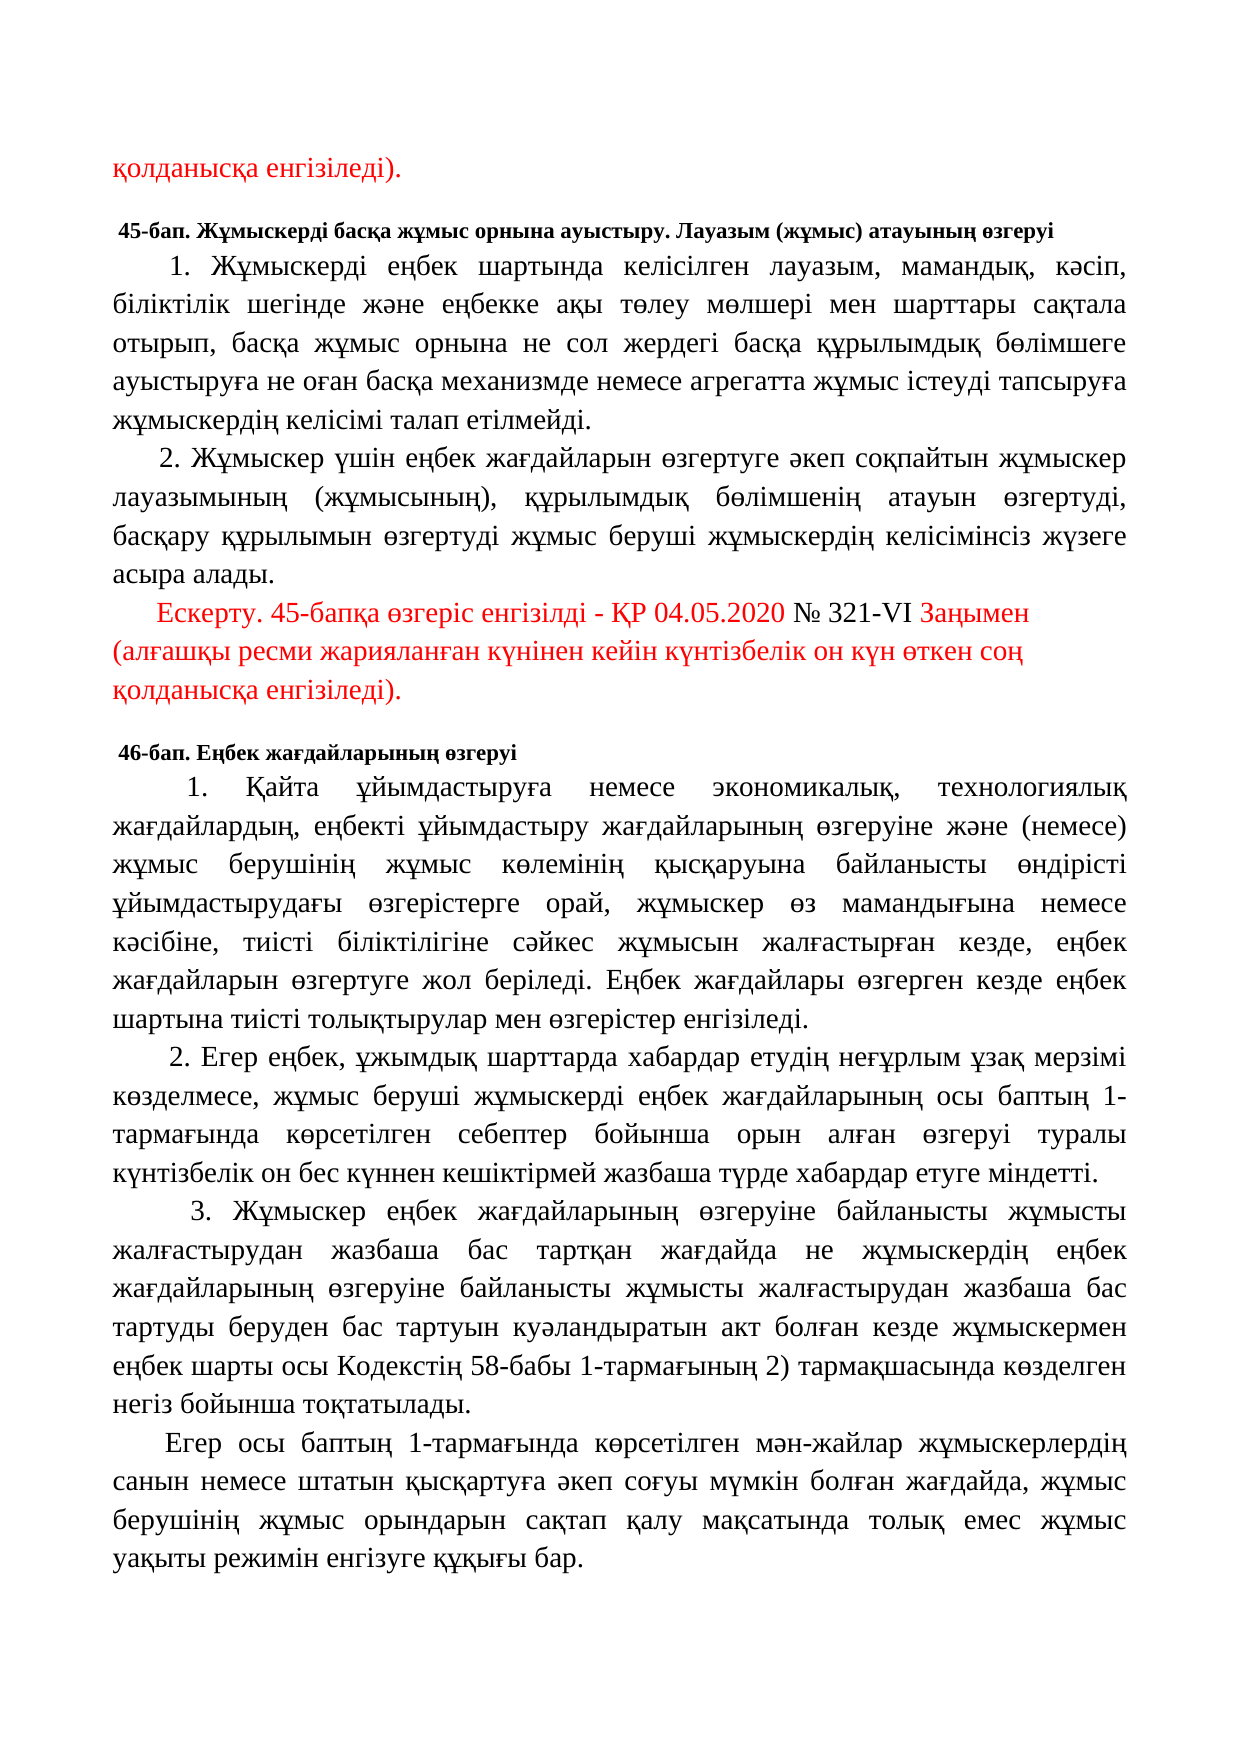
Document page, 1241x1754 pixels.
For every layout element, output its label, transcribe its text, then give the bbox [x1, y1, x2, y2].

text 2. Жұмыскер үшін еңбек жағдайларын өзгертуге әкеп соқпайтын жұмыскер лауазымының (жұмысының), құрылымдық бөлімшенің атауын өзгертуді, басқару құрылымын өзгертуді жұмыс беруші жұмыскердің келісімінсіз жүзеге асыра алады. [112, 441, 1128, 590]
text 1. Қайта ұйымдастыруға немесе экономикалық, технологиялық жағдайлардың, еңбекті ұйымдастыру жағдайларының өзгеруіне және (немесе) жұмыс берушінің жұмыс көлемінің қысқаруына байланысты өндірісті ұйымдастырудағы өзгерістерге орай, жұмыскер өз мамандығына немесе кәсібіне, тиісті біліктілігіне сәйкес жұмысын жалғастырған кезде, еңбек жағдайларын өзгертуге жол беріледі. Еңбек жағдайлары өзгерген кезде еңбек шартына тиісті толықтырулар мен өзгерістер енгізіледі. [112, 769, 1128, 1034]
text 3. Жұмыскер еңбек жағдайларының өзгеруіне байланысты жұмысты жалғастырудан жазбаша бас тартқан жағдайда не жұмыскердің еңбек жағдайларының өзгеруіне байланысты жұмысты жалғастырудан жазбаша бас тартуды беруден бас тартуын куәландыратын акт болған кезде жұмыскермен еңбек шарты осы Кодекстің 58-бабы 1-тармағының 2) тармақшасында көзделген негіз бойынша тоқтатылады. [112, 1193, 1128, 1420]
text 1. Жұмыскерді еңбек шартында келісілген лауазым, мамандық, кәсіп, біліктілік шегінде және еңбекке ақы төлеу мөлшері мен шарттары сақтала отырып, басқа жұмыс орнына не сол жердегі басқа құрылымдық бөлімшеге ауыстыруға не оған басқа механизмде немесе агрегатта жұмыс істеуді тапсыруға жұмыскердің келісімі талап етілмейді. [112, 248, 1128, 436]
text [112, 150, 1128, 214]
text Ескерту. 45-бапқа өзгеріс енгізілді - ҚР 04.05.2020 № 321-VI Заңымен (алғашқы ресми жарияланған күнінен кейін күнтізбелік он күн өткен соң қолданысқа енгізіледі). [112, 595, 1128, 736]
text 45-бап. Жұмыскерді басқа жұмыс орнына ауыстыру. Лауазым (жұмыс) атауының өзгеруі [112, 218, 1128, 244]
text Егер осы баптың 1-тармағында көрсетілген мән-жайлар жұмыскерлердің санын немесе штатын қысқартуға әкеп соғуы мүмкін болған жағдайда, жұмыс берушінің жұмыс орындарын сақтап қалу мақсатында толық емес жұмыс уақыты режимін енгізуге құқығы бар. [112, 1425, 1128, 1574]
text 2. Егер еңбек, ұжымдық шарттарда хабардар етудің неғұрлым ұзақ мерзімі көзделмесе, жұмыс беруші жұмыскерді еңбек жағдайларының осы баптың 1-тармағында көрсетілген себептер бойынша орын алған өзгеруі туралы күнтізбелік он бес күннен кешіктірмей жазбаша түрде хабардар етуге міндетті. [112, 1039, 1128, 1188]
text 46-бап. Еңбек жағдайларының өзгеруі [112, 739, 1128, 766]
